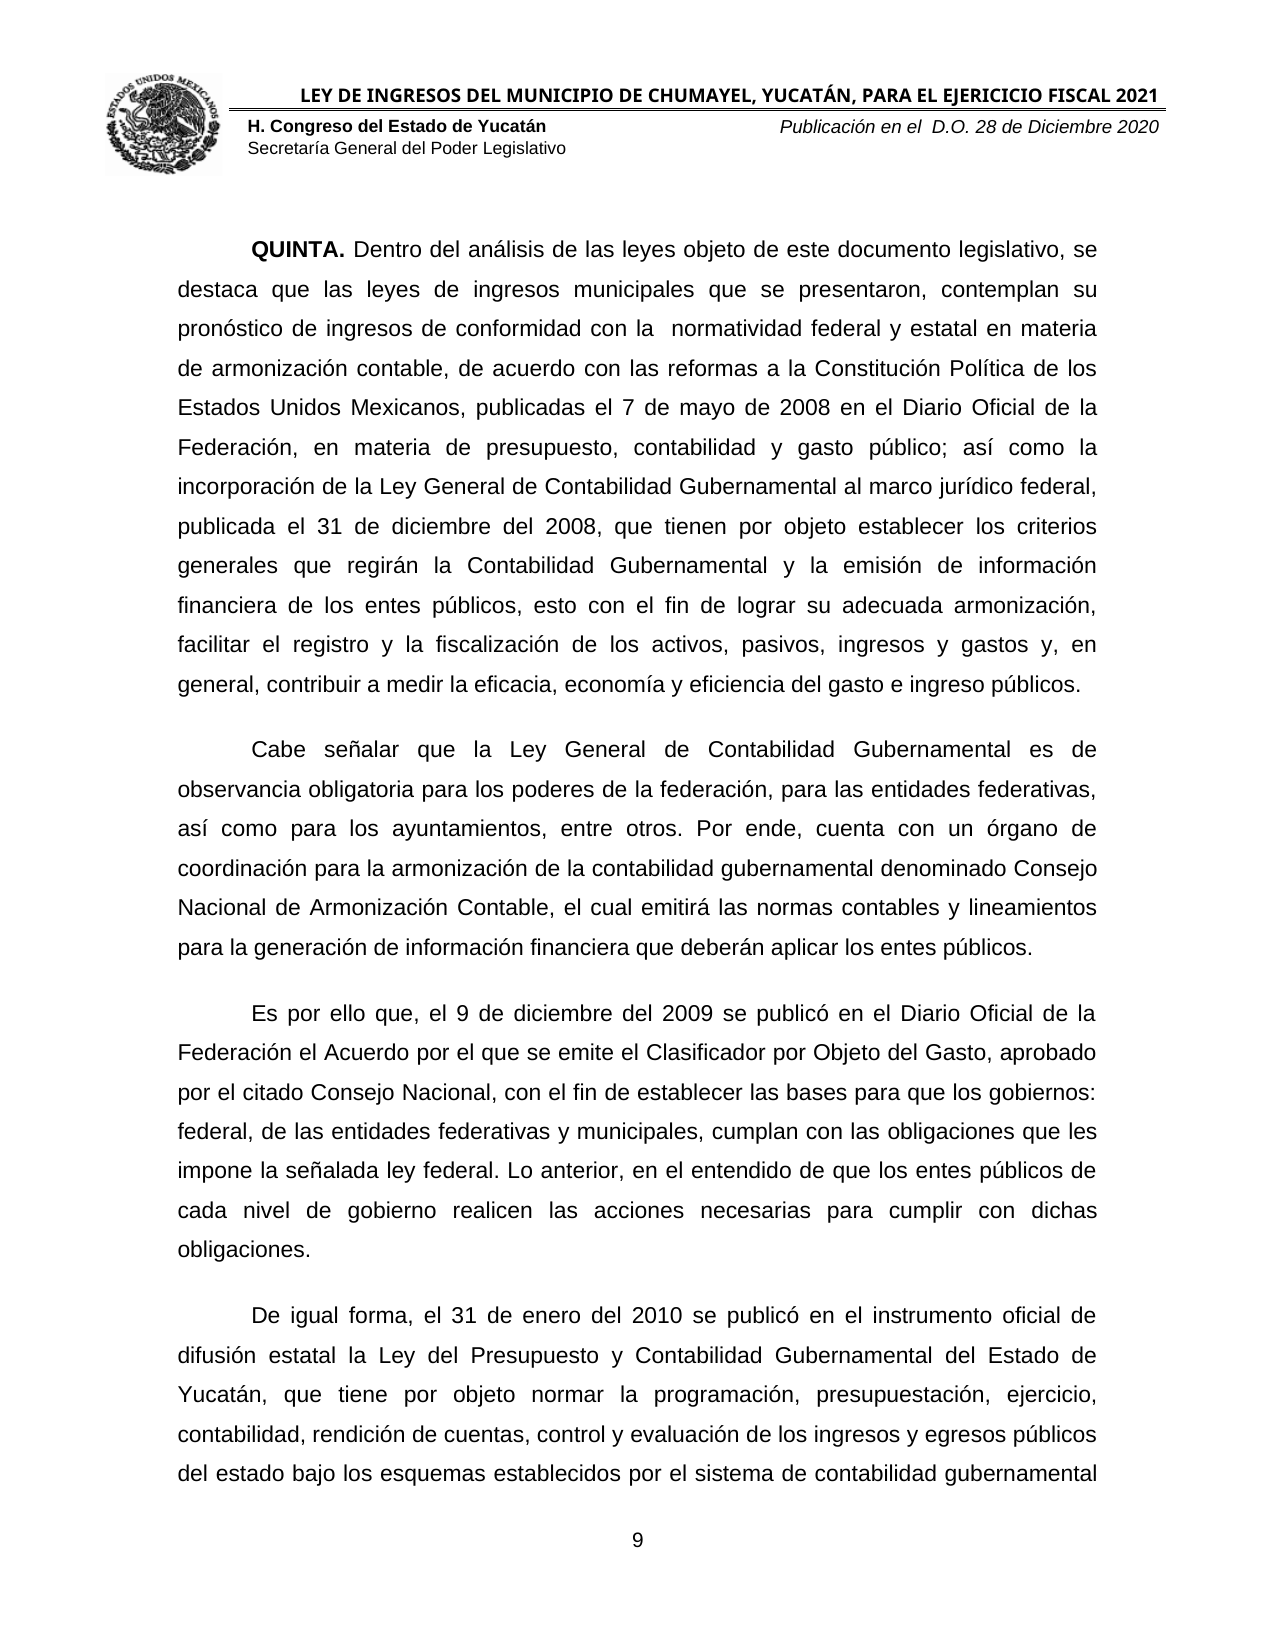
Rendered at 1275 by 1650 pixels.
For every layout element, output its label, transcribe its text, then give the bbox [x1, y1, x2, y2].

text Es por ello que, el 9 de diciembre del 2009 se publicó en el Diario Oficial de la Federación el Acuerdo por el que se emite el Clasificador por Objeto del Gasto, aprobado por el citado Consejo Nacional, con el fin de establecer las bases para que los gobiernos: federal, de las entidades federativas y municipales, cumplan con las obligaciones que les impone la señalada ley federal. Lo anterior, en el entendido de que los entes públicos de cada nivel de gobierno realicen las acciones necesarias para cumplir con dichas obligaciones. [177, 999, 1098, 1263]
text QUINTA. Dentro del análisis de las leyes objeto de este documento legislativo, se destaca que las leyes de ingresos municipales que se presentaron, contemplan su pronóstico de ingresos de conformidad con la normatividad federal y estatal en materia de armonización contable, de acuerdo con las reformas a la Constitución Política de los Estados Unidos Mexicanos, publicadas el 7 de mayo de 2008 en el Diario Oficial de la Federación, en materia de presupuesto, contabilidad y gasto público; así como la incorporación de la Ley General de Contabilidad Gubernamental al marco jurídico federal, publicada el 31 de diciembre del 2008, que tienen por objeto establecer los criterios generales que regirán la Contabilidad Gubernamental y la emisión de información financiera de los entes públicos, esto con el fin de lograr su adecuada armonización, facilitar el registro y la fiscalización de los activos, pasivos, ingresos y gastos y, en general, contribuir a medir la eficacia, economía y eficiencia del gasto e ingreso públicos. [177, 236, 1098, 697]
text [177, 1302, 1098, 1487]
text Cabe señalar que la Ley General de Contabilidad Gubernamental es de observancia obligatoria para los poderes de la federación, para las entidades federativas, así como para los ayuntamientos, entre otros. Por ende, cuenta con un órgano de coordinación para la armonización de la contabilidad gubernamental denominado Consejo Nacional de Armonización Contable, el cual emitirá las normas contables y lineamientos para la generación de información financiera que deberán aplicar los entes públicos. [177, 736, 1098, 960]
